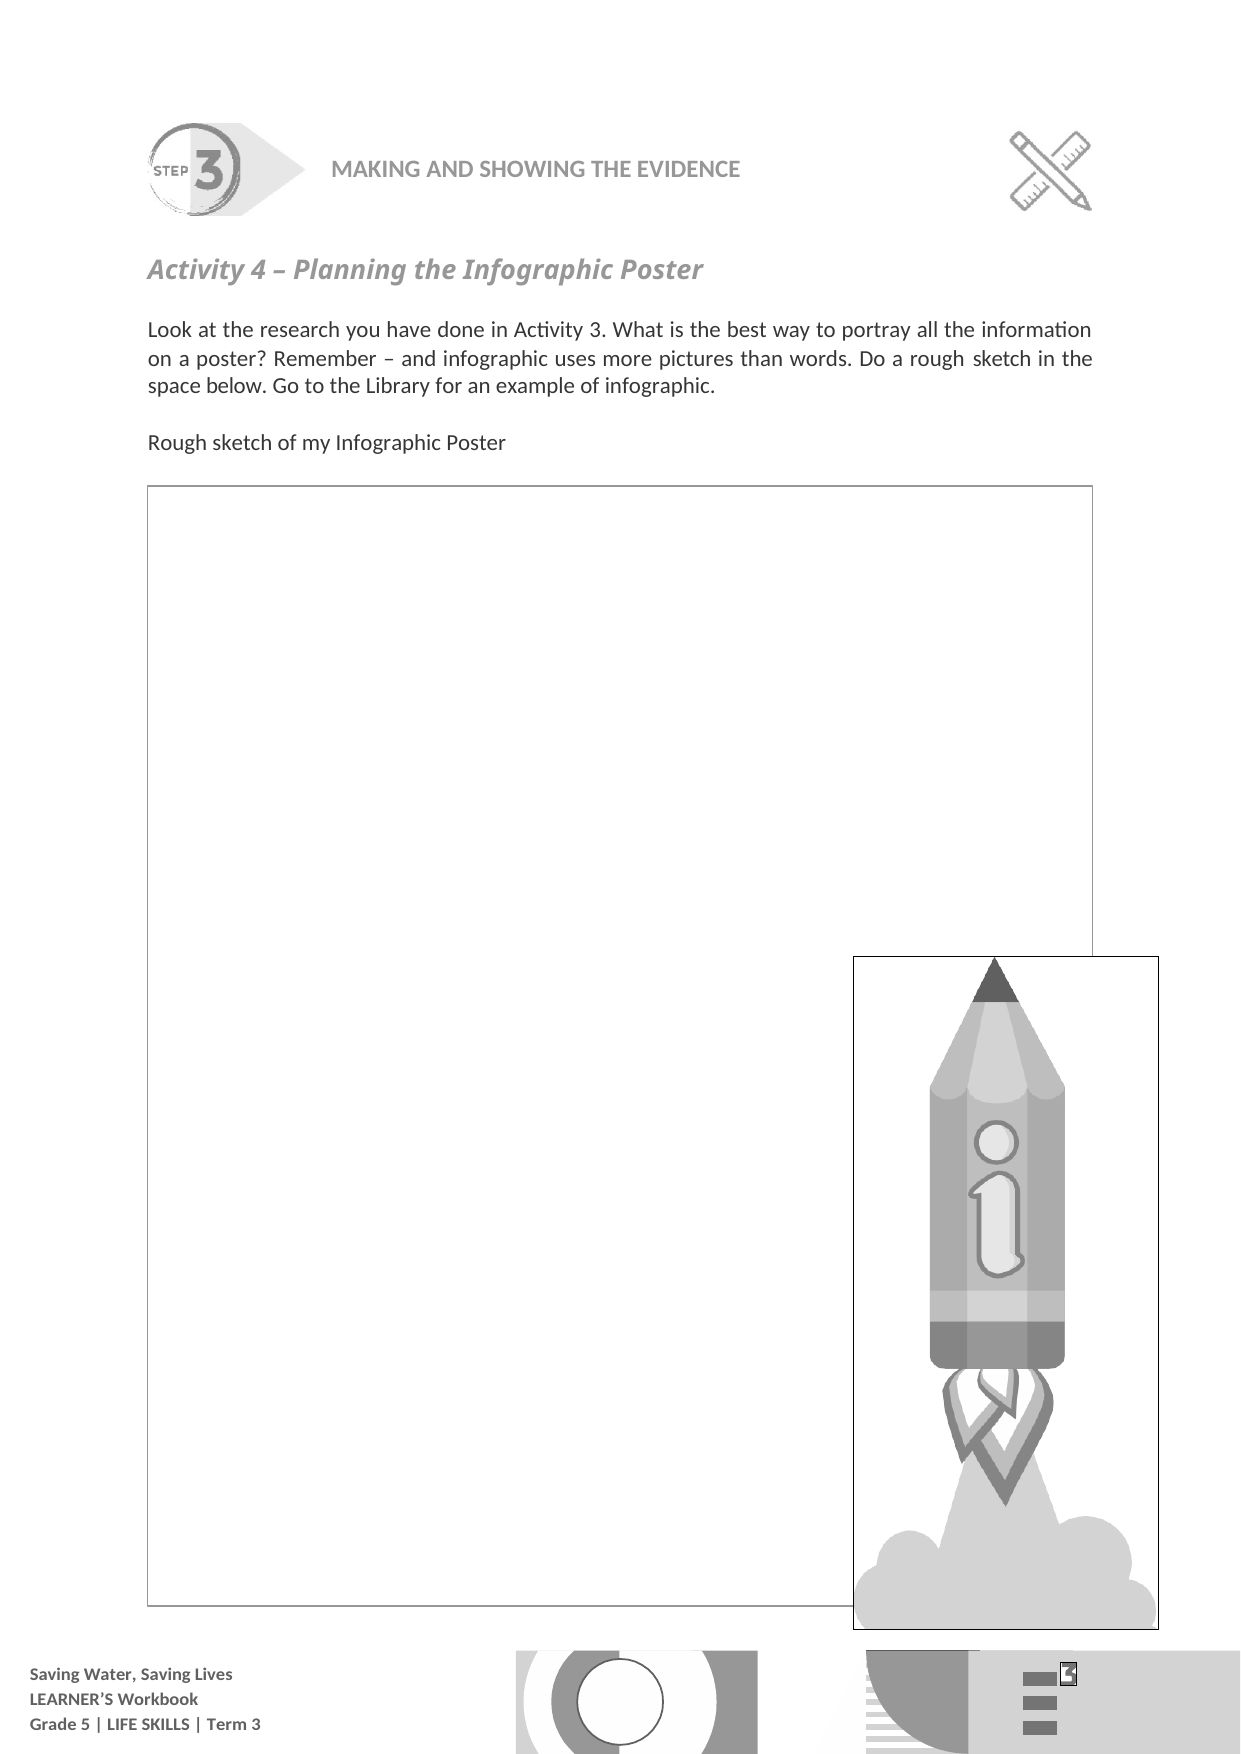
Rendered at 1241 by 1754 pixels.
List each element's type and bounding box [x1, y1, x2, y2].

picture [147, 118, 308, 219]
picture [1008, 126, 1093, 211]
picture [854, 957, 1158, 1629]
picture [1061, 1663, 1076, 1685]
